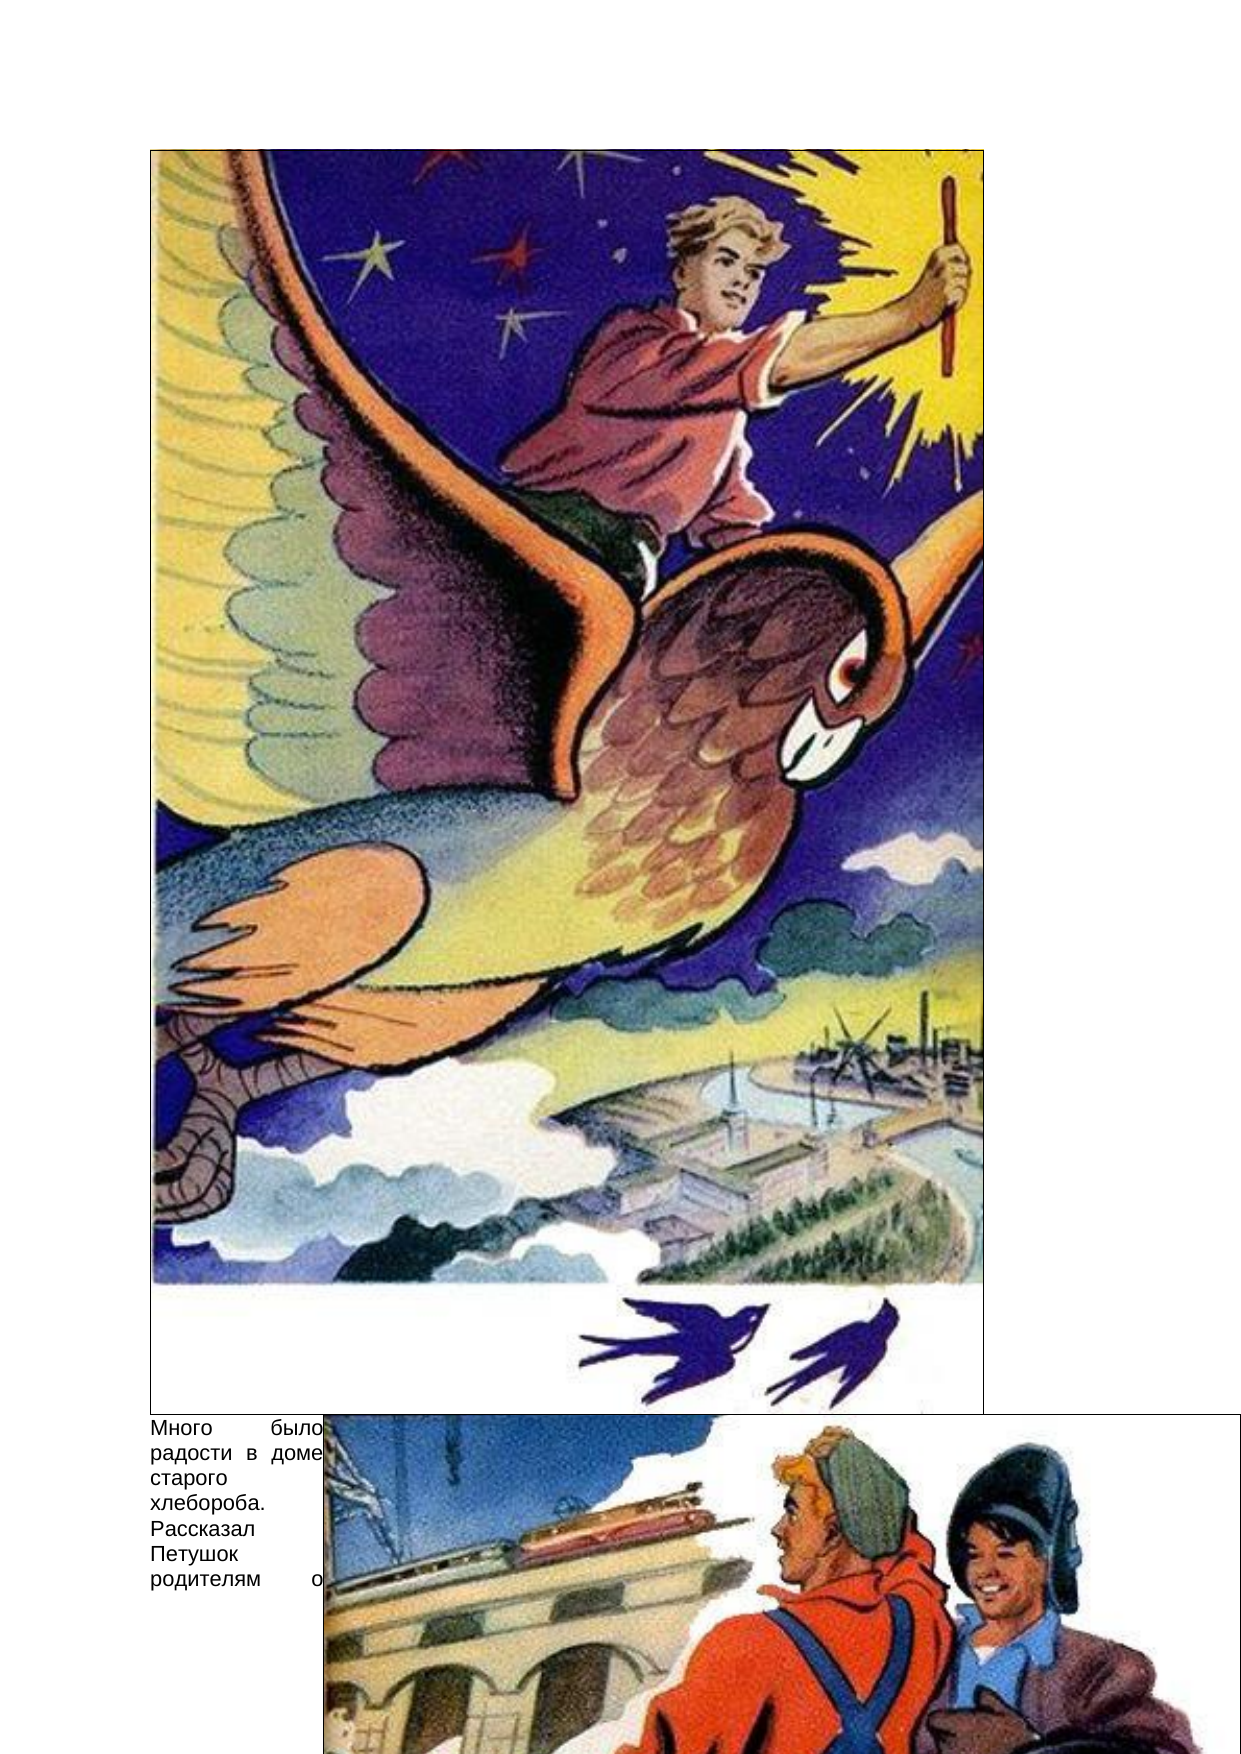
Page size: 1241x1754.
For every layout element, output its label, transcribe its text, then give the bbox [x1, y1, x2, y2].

picture [324, 1415, 1240, 1754]
picture [151, 151, 983, 1414]
